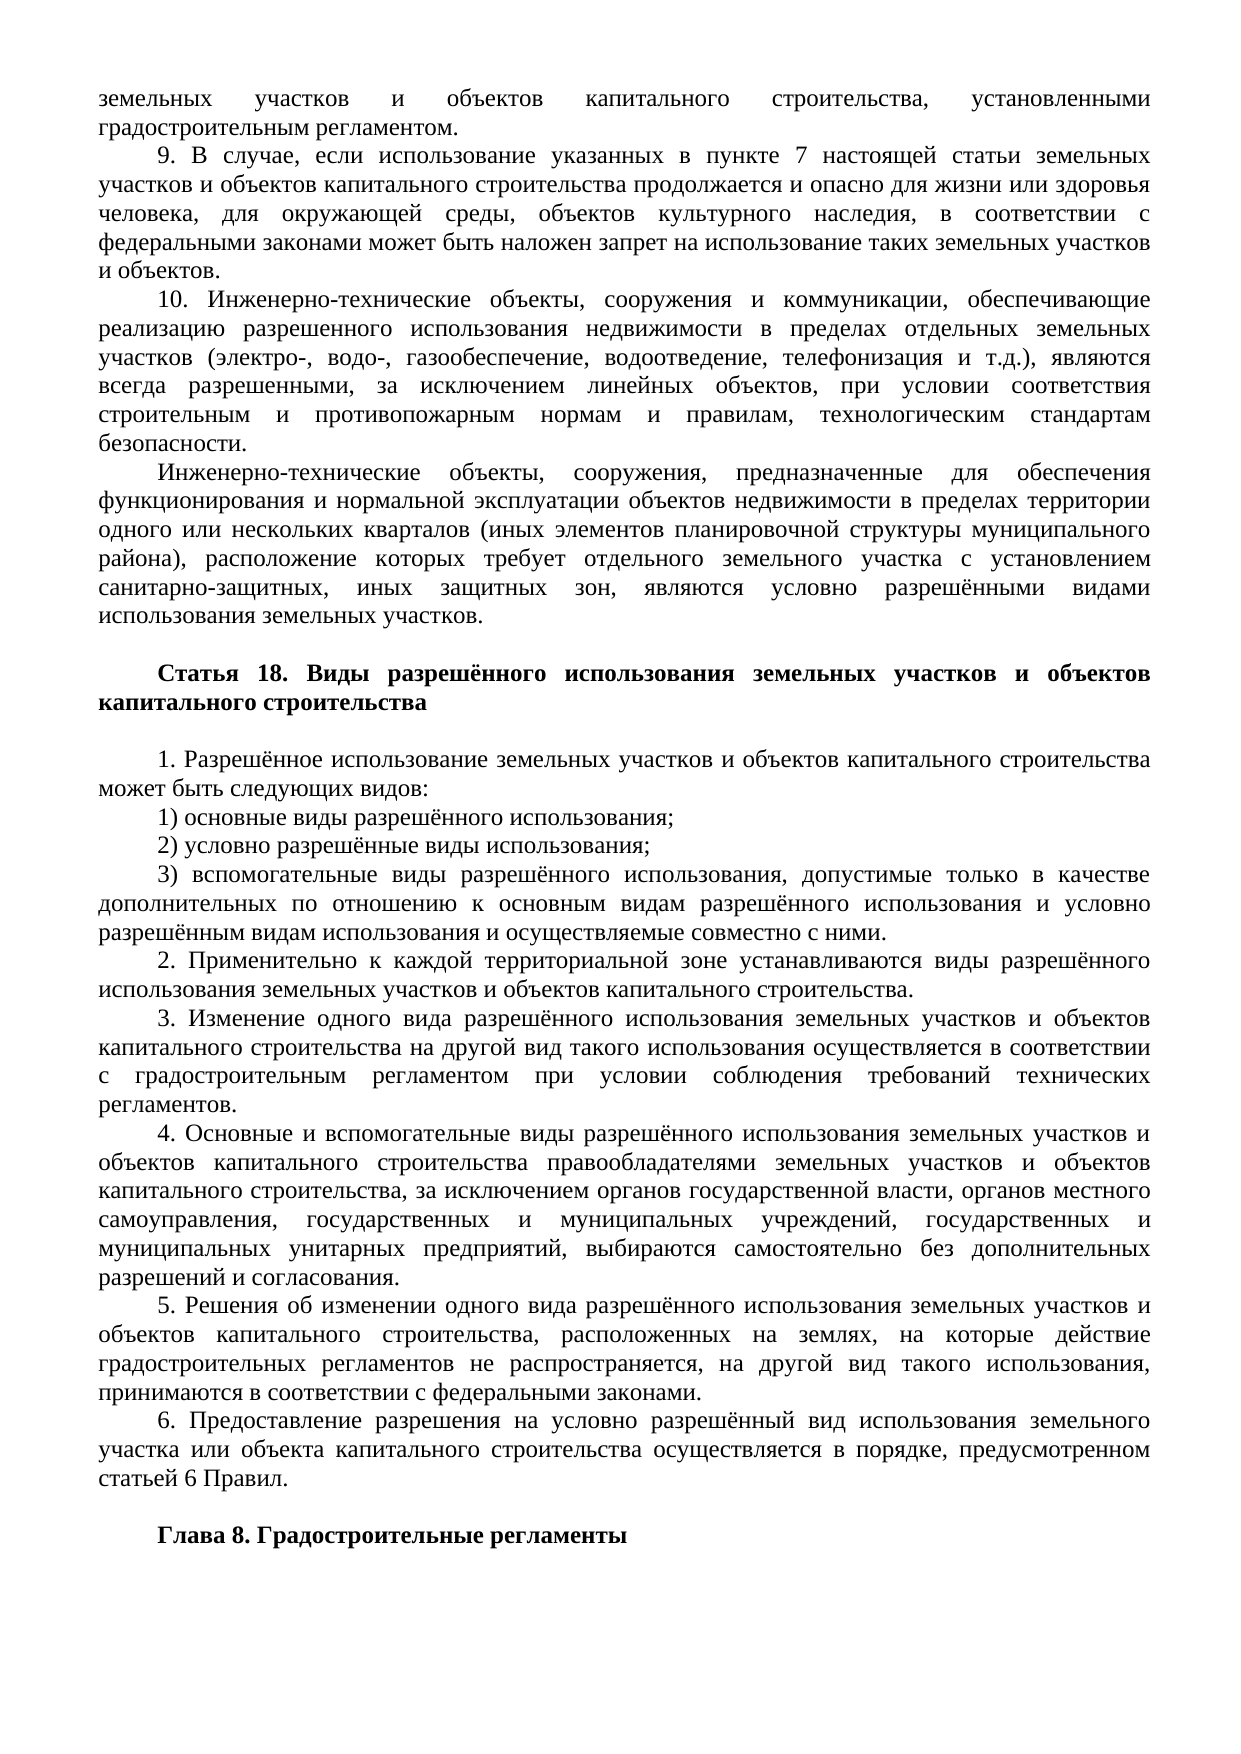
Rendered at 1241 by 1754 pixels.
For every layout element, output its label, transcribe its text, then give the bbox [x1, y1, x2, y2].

text 10. Инженерно-технические объекты, сооружения и коммуникации, обеспечивающие реализацию разрешенного использования недвижимости в пределах отдельных земельных участков (электро-, водо-, газообеспечение, водоотведение, телефонизация и т.д.), являются всегда разрешенными, за исключением линейных объектов, при условии соответствия строительным и противопожарным нормам и правилам, технологическим стандартам безопасности. [98, 284, 1152, 457]
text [98, 83, 1152, 141]
text 6. Предоставление разрешения на условно разрешённый вид использования земельного участка или объекта капитального строительства осуществляется в порядке, предусмотренном статьей 6 Правил. [98, 1406, 1152, 1492]
text 2. Применительно к каждой территориальной зоне устанавливаются виды разрешённого использования земельных участков и объектов капитального строительства. [98, 946, 1152, 1003]
text 3) вспомогательные виды разрешённого использования, допустимые только в качестве дополнительных по отношению к основным видам разрешённого использования и условно разрешённым видам использования и осуществляемые совместно с ними. [98, 859, 1152, 946]
text 1) основные виды разрешённого использования; [98, 802, 1152, 831]
text 4. Основные и вспомогательные виды разрешённого использования земельных участков и объектов капитального строительства правообладателями земельных участков и объектов капитального строительства, за исключением органов государственной власти, органов местного самоуправления, государственных и муниципальных учреждений, государственных и муниципальных унитарных предприятий, выбираются самостоятельно без дополнительных разрешений и согласования. [98, 1118, 1152, 1291]
text 1. Разрешённое использование земельных участков и объектов капитального строительства может быть следующих видов: [98, 744, 1152, 802]
text 3. Изменение одного вида разрешённого использования земельных участков и объектов капитального строительства на другой вид такого использования осуществляется в соответствии с градостроительным регламентом при условии соблюдения требований технических регламентов. [98, 1003, 1152, 1118]
text Статья 18. Виды разрешённого использования земельных участков и объектов капитального строительства [98, 658, 1152, 716]
text 5. Решения об изменении одного вида разрешённого использования земельных участков и объектов капитального строительства, расположенных на землях, на которые действие градостроительных регламентов не распространяется, на другой вид такого использования, принимаются в соответствии с федеральными законами. [98, 1291, 1152, 1406]
text 9. В случае, если использование указанных в пункте 7 настоящей статьи земельных участков и объектов капитального строительства продолжается и опасно для жизни или здоровья человека, для окружающей среды, объектов культурного наследия, в соответствии с федеральными законами может быть наложен запрет на использование таких земельных участков и объектов. [98, 141, 1152, 284]
text Инженерно-технические объекты, сооружения, предназначенные для обеспечения функционирования и нормальной эксплуатации объектов недвижимости в пределах территории одного или нескольких кварталов (иных элементов планировочной структуры муниципального района), расположение которых требует отдельного земельного участка с установлением санитарно-защитных, иных защитных зон, являются условно разрешёнными видами использования земельных участков. [98, 457, 1152, 629]
text 2) условно разрешённые виды использования; [98, 831, 1152, 859]
text Глава 8. Градостроительные регламенты [98, 1521, 1152, 1549]
